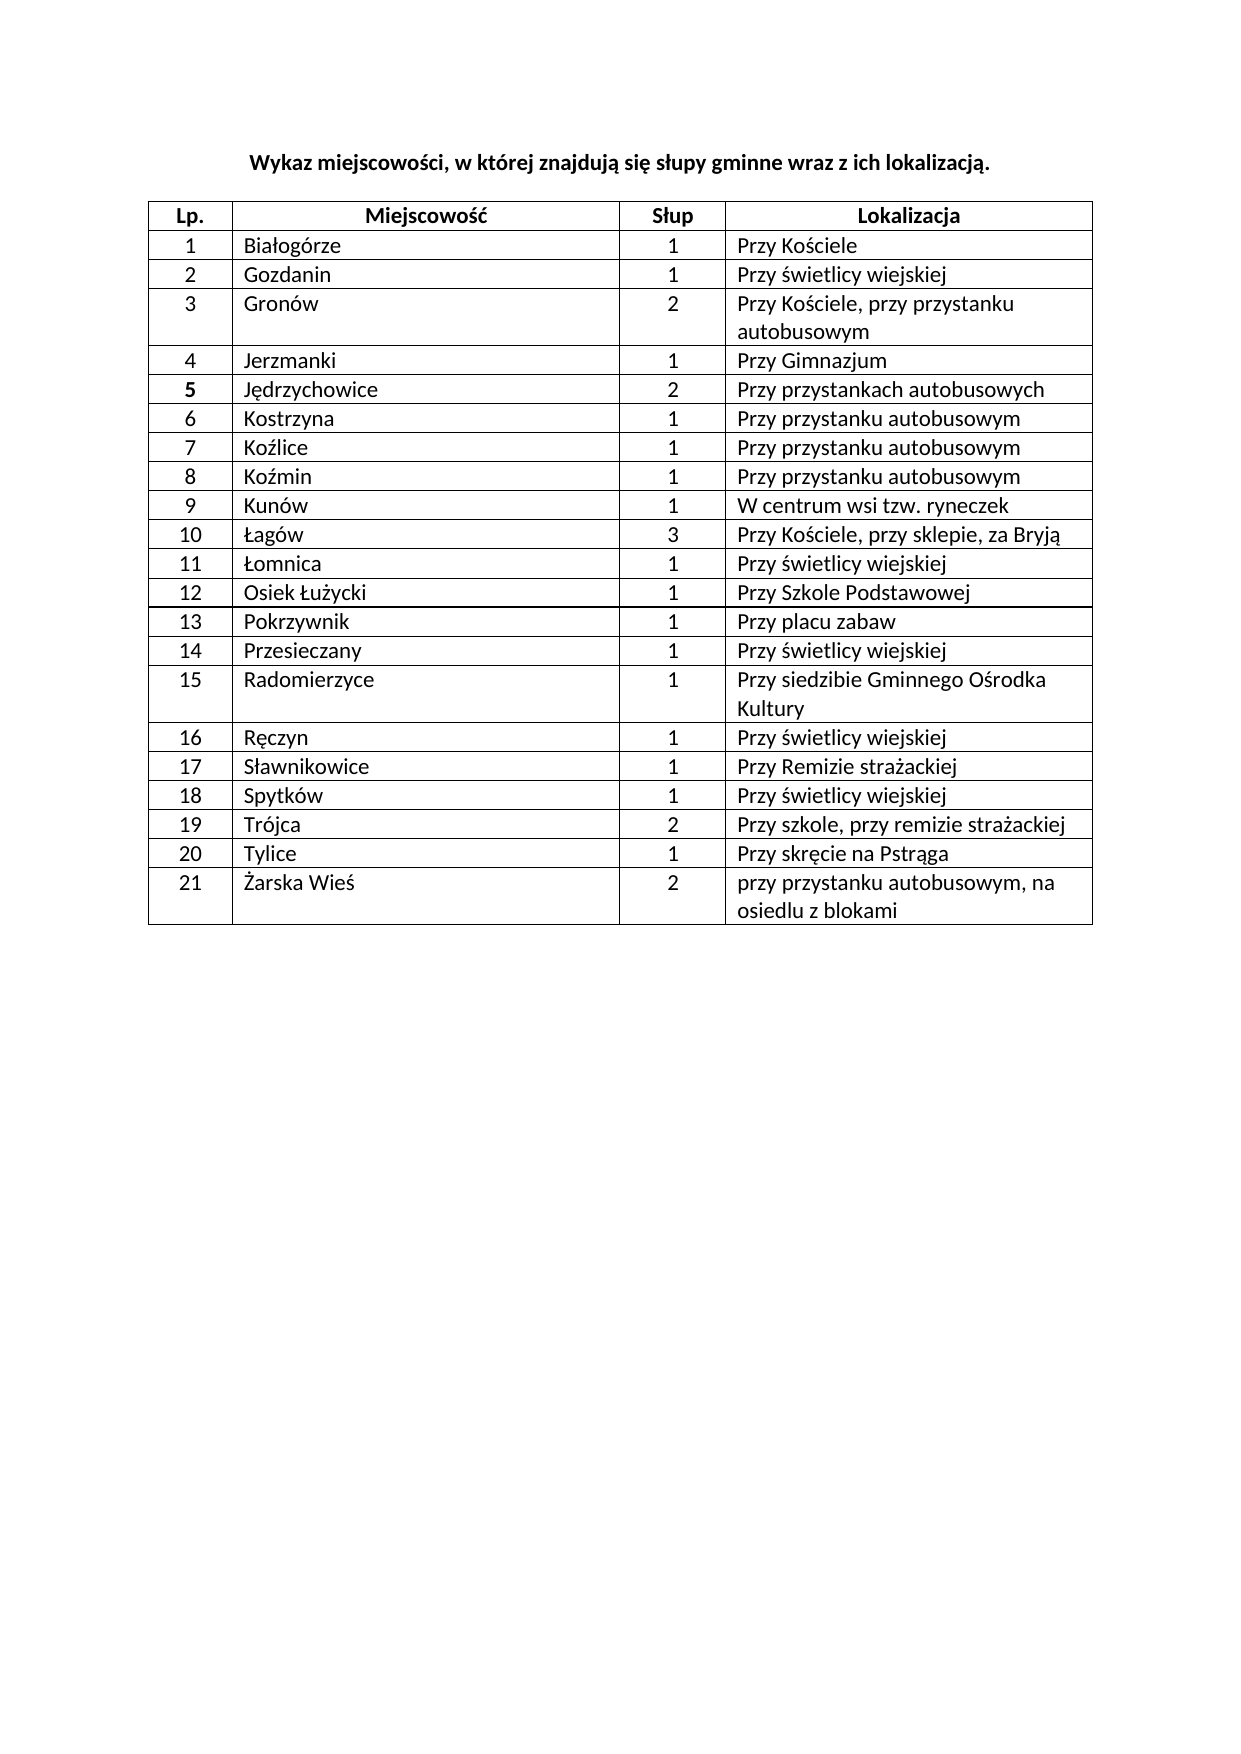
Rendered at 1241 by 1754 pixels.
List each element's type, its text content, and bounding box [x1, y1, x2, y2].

table_cell Przy przystanku autobusowym [726, 433, 1092, 461]
table_cell 1 [620, 231, 725, 259]
table_cell 1 [149, 231, 232, 259]
table_cell Przy Kościele, przy przystanku autobusowym [726, 289, 1092, 345]
table_cell Spytków [233, 781, 619, 809]
table_cell Przy świetlicy wiejskiej [726, 723, 1092, 751]
table_cell Przy szkole, przy remizie strażackiej [726, 810, 1092, 838]
table_cell 2 [620, 868, 725, 924]
table_header Słup [620, 202, 725, 230]
table_cell 10 [149, 520, 232, 548]
table_cell 1 [620, 579, 725, 606]
text Wykaz miejscowości, w której znajdują się słupy gminne wraz z ich lokalizacją. [148, 148, 1093, 176]
table_cell Kostrzyna [233, 404, 619, 432]
table_cell 13 [149, 608, 232, 636]
table_cell 2 [620, 289, 725, 345]
table_cell Tylice [233, 839, 619, 867]
table_cell Przy świetlicy wiejskiej [726, 260, 1092, 288]
table_cell 18 [149, 781, 232, 809]
table_cell 15 [149, 666, 232, 722]
table_cell 1 [620, 608, 725, 636]
table_cell 6 [149, 404, 232, 432]
table_cell 7 [149, 433, 232, 461]
table_header Lp. [149, 202, 232, 230]
table_cell 1 [620, 637, 725, 664]
table_cell 1 [620, 404, 725, 432]
table_cell 3 [149, 289, 232, 345]
table_cell 14 [149, 637, 232, 664]
table_cell Łagów [233, 520, 619, 548]
table_cell 20 [149, 839, 232, 867]
table_cell Przy Kościele [726, 231, 1092, 259]
table_cell 21 [149, 868, 232, 924]
table_cell Gronów [233, 289, 619, 345]
table_cell Białogórze [233, 231, 619, 259]
table_cell przy przystanku autobusowym, na osiedlu z blokami [726, 868, 1092, 924]
table_cell 1 [620, 666, 725, 722]
table_cell 2 [620, 810, 725, 838]
table_cell 1 [620, 781, 725, 809]
table_cell Żarska Wieś [233, 868, 619, 924]
table_cell 4 [149, 346, 232, 374]
table_cell 1 [620, 433, 725, 461]
table_cell Przy placu zabaw [726, 608, 1092, 636]
table_cell 1 [620, 549, 725, 577]
table_cell Gozdanin [233, 260, 619, 288]
table_cell Przy Szkole Podstawowej [726, 579, 1092, 606]
table_cell 17 [149, 752, 232, 780]
table_cell 1 [620, 260, 725, 288]
table_cell 5 [149, 375, 232, 403]
table_cell Przy świetlicy wiejskiej [726, 781, 1092, 809]
table_cell 1 [620, 462, 725, 490]
table_cell Przy świetlicy wiejskiej [726, 637, 1092, 664]
table_cell 8 [149, 462, 232, 490]
table_cell Pokrzywnik [233, 608, 619, 636]
table_cell 19 [149, 810, 232, 838]
table_cell 1 [620, 839, 725, 867]
table_cell Kunów [233, 491, 619, 519]
table_cell 1 [620, 723, 725, 751]
table_cell Przesieczany [233, 637, 619, 664]
table_cell Przy przystanku autobusowym [726, 404, 1092, 432]
table_cell Trójca [233, 810, 619, 838]
table_header Miejscowość [233, 202, 619, 230]
table_cell Przy przystankach autobusowych [726, 375, 1092, 403]
table_header Lokalizacja [726, 202, 1092, 230]
table_cell Radomierzyce [233, 666, 619, 722]
table_cell Jerzmanki [233, 346, 619, 374]
table_cell 12 [149, 579, 232, 606]
table_cell Koźmin [233, 462, 619, 490]
table_cell Przy świetlicy wiejskiej [726, 549, 1092, 577]
table_cell 11 [149, 549, 232, 577]
table_cell 9 [149, 491, 232, 519]
table_cell Koźlice [233, 433, 619, 461]
table_cell Jędrzychowice [233, 375, 619, 403]
table_cell Sławnikowice [233, 752, 619, 780]
table_cell Łomnica [233, 549, 619, 577]
table_cell Przy siedzibie Gminnego Ośrodka Kultury [726, 666, 1092, 722]
table_cell 1 [620, 346, 725, 374]
table_cell 1 [620, 752, 725, 780]
table_cell W centrum wsi tzw. ryneczek [726, 491, 1092, 519]
table_cell Przy przystanku autobusowym [726, 462, 1092, 490]
table_cell Przy skręcie na Pstrąga [726, 839, 1092, 867]
table_cell Przy Gimnazjum [726, 346, 1092, 374]
table_cell Przy Kościele, przy sklepie, za Bryją [726, 520, 1092, 548]
table_cell 3 [620, 520, 725, 548]
table_cell 2 [620, 375, 725, 403]
table_cell 16 [149, 723, 232, 751]
table_cell Ręczyn [233, 723, 619, 751]
table_cell 1 [620, 491, 725, 519]
table_cell Przy Remizie strażackiej [726, 752, 1092, 780]
table_cell Osiek Łużycki [233, 579, 619, 606]
table_cell 2 [149, 260, 232, 288]
